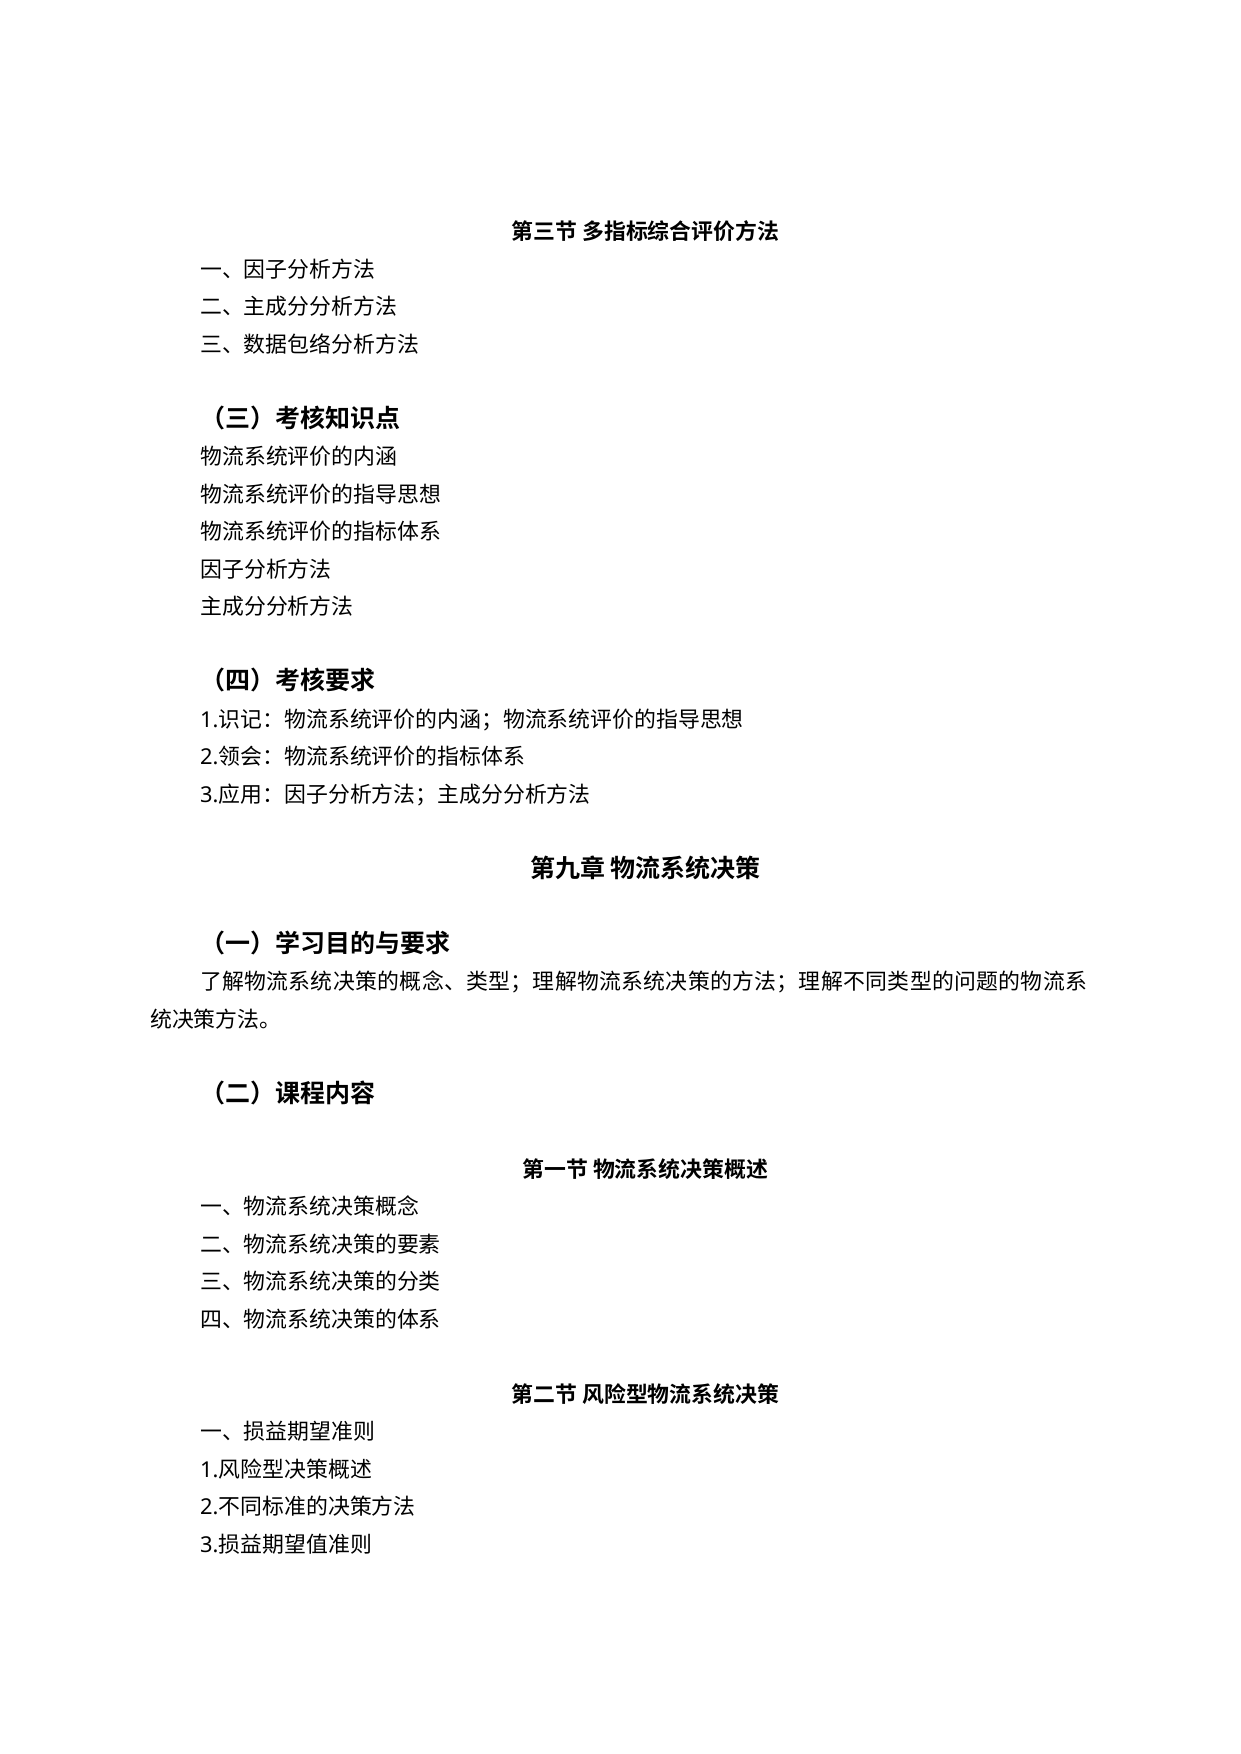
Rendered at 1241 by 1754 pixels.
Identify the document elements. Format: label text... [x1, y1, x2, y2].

text 主成分分析方法 [150, 584, 1090, 622]
text 物流系统评价的指导思想 [150, 472, 1090, 509]
text 第一节 物流系统决策概述 [150, 1147, 1090, 1184]
text 二、主成分分析方法 [150, 284, 1090, 322]
text 物流系统评价的内涵 [150, 434, 1090, 472]
text 1.风险型决策概述 [150, 1447, 1090, 1484]
text 2.领会：物流系统评价的指标体系 [150, 734, 1090, 772]
text 2.不同标准的决策方法 [150, 1484, 1090, 1522]
text 一、损益期望准则 [150, 1409, 1090, 1447]
text 一、因子分析方法 [150, 247, 1090, 284]
text 第三节 多指标综合评价方法 [150, 209, 1090, 247]
text 因子分析方法 [150, 547, 1090, 584]
text （四）考核要求 [150, 659, 1090, 697]
text 3.损益期望值准则 [150, 1522, 1090, 1559]
text 第九章 物流系统决策 [150, 847, 1090, 884]
text 物流系统评价的指标体系 [150, 509, 1090, 547]
text （一）学习目的与要求 [150, 922, 1090, 959]
text 二、物流系统决策的要素 [150, 1222, 1090, 1259]
text 三、物流系统决策的分类 [150, 1259, 1090, 1297]
text 了解物流系统决策的概念、类型；理解物流系统决策的方法；理解不同类型的问题的物流系统决策方法。 [150, 959, 1090, 1034]
text 第二节 风险型物流系统决策 [150, 1372, 1090, 1409]
text （二）课程内容 [150, 1072, 1090, 1109]
text 一、物流系统决策概念 [150, 1184, 1090, 1222]
text 1.识记：物流系统评价的内涵；物流系统评价的指导思想 [150, 697, 1090, 734]
text 三、数据包络分析方法 [150, 322, 1090, 359]
text （三）考核知识点 [150, 397, 1090, 434]
text 四、物流系统决策的体系 [150, 1297, 1090, 1334]
text 3.应用：因子分析方法；主成分分析方法 [150, 772, 1090, 809]
